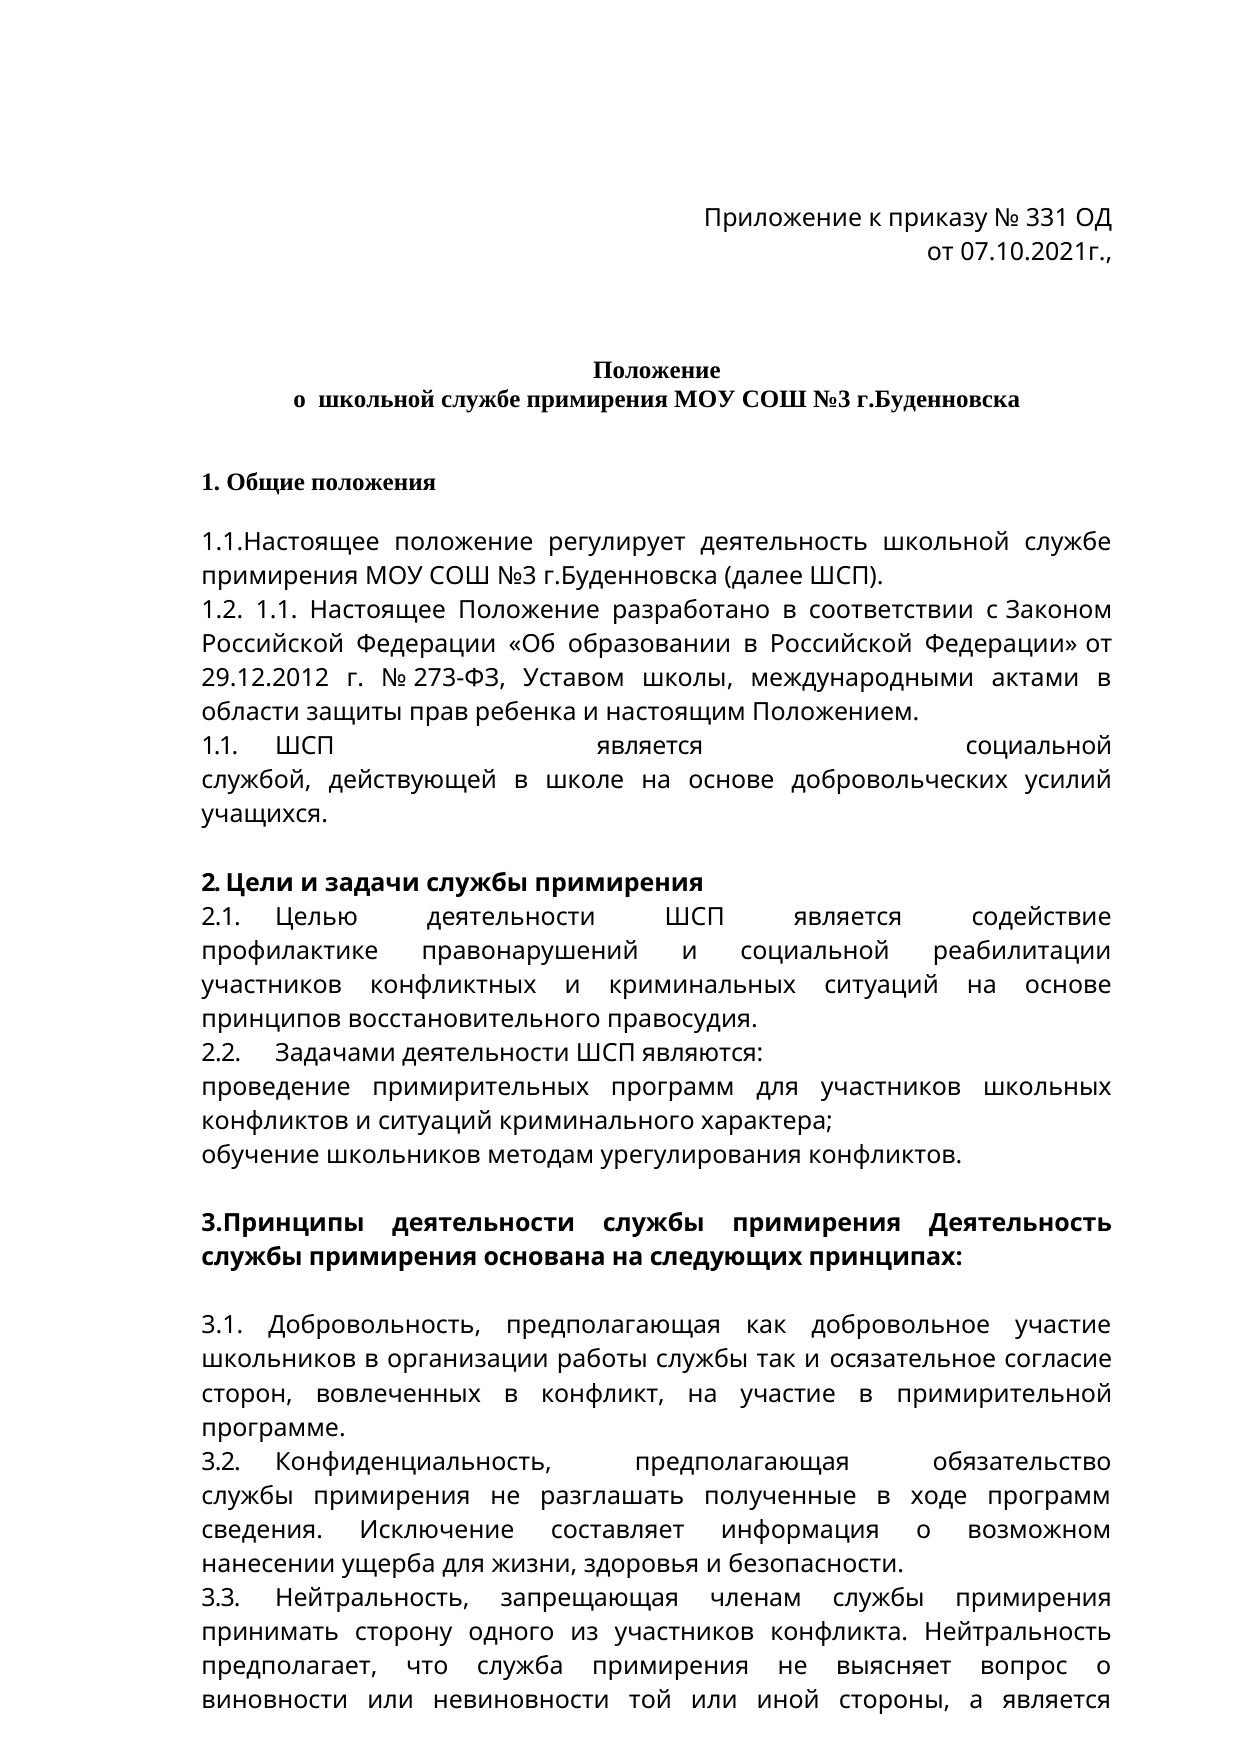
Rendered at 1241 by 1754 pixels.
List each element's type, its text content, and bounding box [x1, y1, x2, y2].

text 1.2. 1.1. Настоящее Положение разработано в соответствии с Законом Российской Федерации «Об образовании в Российской Федерации» от 29.12.2012 г. № 273-ФЗ, Уставом школы, международными актами в области защиты прав ребенка и настоящим Положением. [201, 592, 1112, 728]
text 3.Принципы деятельности службы примирения Деятельность службы примирения основана на следующих принципах: [201, 1205, 1112, 1273]
text обучение школьников методам урегулирования конфликтов. [201, 1137, 1112, 1171]
text 3.2. Конфиденциальность, предполагающая обязательство службы примирения не разглашать полученные в ходе программ сведения. Исключение составляет информация о возможном нанесении ущерба для жизни, здоровья и безопасности. [201, 1443, 1112, 1579]
text Приложение к приказу № 331 ОД [201, 200, 1112, 234]
text 2.1. Целью деятельности ШСП является содействие профилактике правонарушений и социальной реабилитации участников конфликтных и криминальных ситуаций на основе принципов восстановительного правосудия. [201, 898, 1112, 1034]
text от 07.10.2021г., [201, 234, 1112, 268]
text проведение примирительных программ для участников школьных конфликтов и ситуаций криминального характера; [201, 1069, 1112, 1137]
text 1.1.Настоящее положение регулирует деятельность школьной службе примирения МОУ СОШ №3 г.Буденновска (далее ШСП). [201, 524, 1112, 592]
text о школьной службе примирения МОУ СОШ №3 г.Буденновска [201, 384, 1112, 412]
text 3.1. Добровольность, предполагающая как добровольное участие школьников в организации работы службы так и осязательное согласие сторон, вовлеченных в конфликт, на участие в примирительной программе. [201, 1307, 1112, 1443]
text 1.1. ШСП является социальной службой, действующей в школе на основе добровольческих усилий учащихся. [201, 728, 1112, 830]
subtitle 1. Общие положения [201, 470, 1112, 495]
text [201, 1579, 1112, 1716]
subtitle Положение [201, 355, 1112, 384]
text 2.2. Задачами деятельности ШСП являются: [201, 1034, 1112, 1069]
text 2. Цели и задачи службы примирения [201, 864, 1112, 898]
